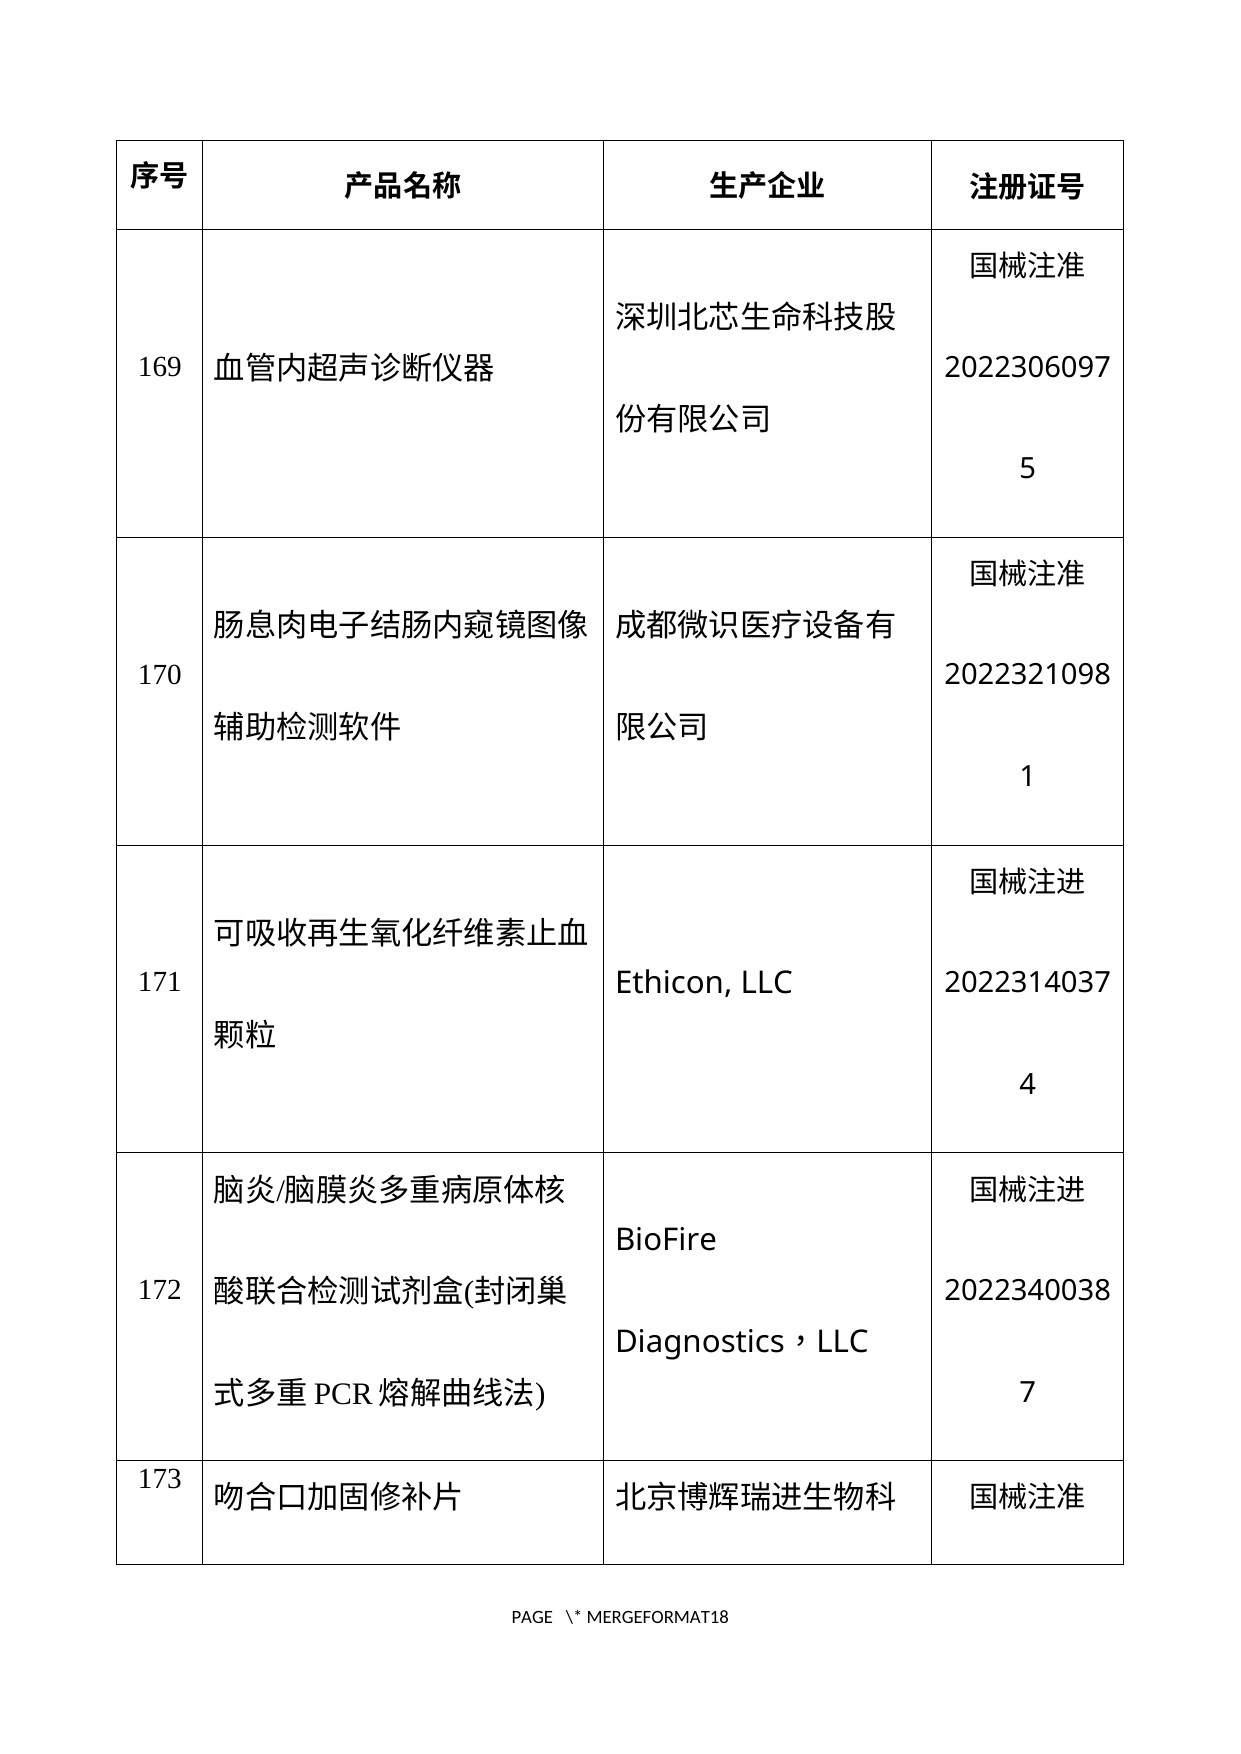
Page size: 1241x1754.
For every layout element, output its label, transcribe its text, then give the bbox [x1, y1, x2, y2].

table_cell 170 [117, 538, 202, 844]
table_cell 吻合口加固修补片 [203, 1461, 603, 1564]
table_cell 171 [117, 846, 202, 1152]
table_cell 172 [117, 1153, 202, 1460]
table_cell 国械注准20223210981 [932, 538, 1123, 844]
table_cell Ethicon, LLC [604, 846, 931, 1152]
table_cell 血管内超声诊断仪器 [203, 230, 603, 537]
table_header 序号 [117, 141, 202, 229]
table_header 产品名称 [203, 141, 603, 229]
table_cell 成都微识医疗设备有限公司 [604, 538, 931, 844]
table_header 注册证号 [932, 141, 1123, 229]
table_cell 可吸收再生氧化纤维素止血颗粒 [203, 846, 603, 1152]
table_cell 国械注准20223130983 [932, 1461, 1123, 1564]
table_cell 北京博辉瑞进生物科技有限公司 [604, 1461, 931, 1564]
table_cell 脑炎/脑膜炎多重病原体核酸联合检测试剂盒(封闭巢式多重PCR熔解曲线法) [203, 1153, 603, 1460]
table_cell 169 [117, 230, 202, 537]
table_cell 173 [117, 1461, 202, 1564]
table_cell 深圳北芯生命科技股份有限公司 [604, 230, 931, 537]
table_cell 国械注进20223140374 [932, 846, 1123, 1152]
table_cell BioFire Diagnostics，LLC [604, 1153, 931, 1460]
table_cell 国械注进20223400387 [932, 1153, 1123, 1460]
table_cell 肠息肉电子结肠内窥镜图像辅助检测软件 [203, 538, 603, 844]
table_header 生产企业 [604, 141, 931, 229]
table_cell 国械注准20223060975 [932, 230, 1123, 537]
